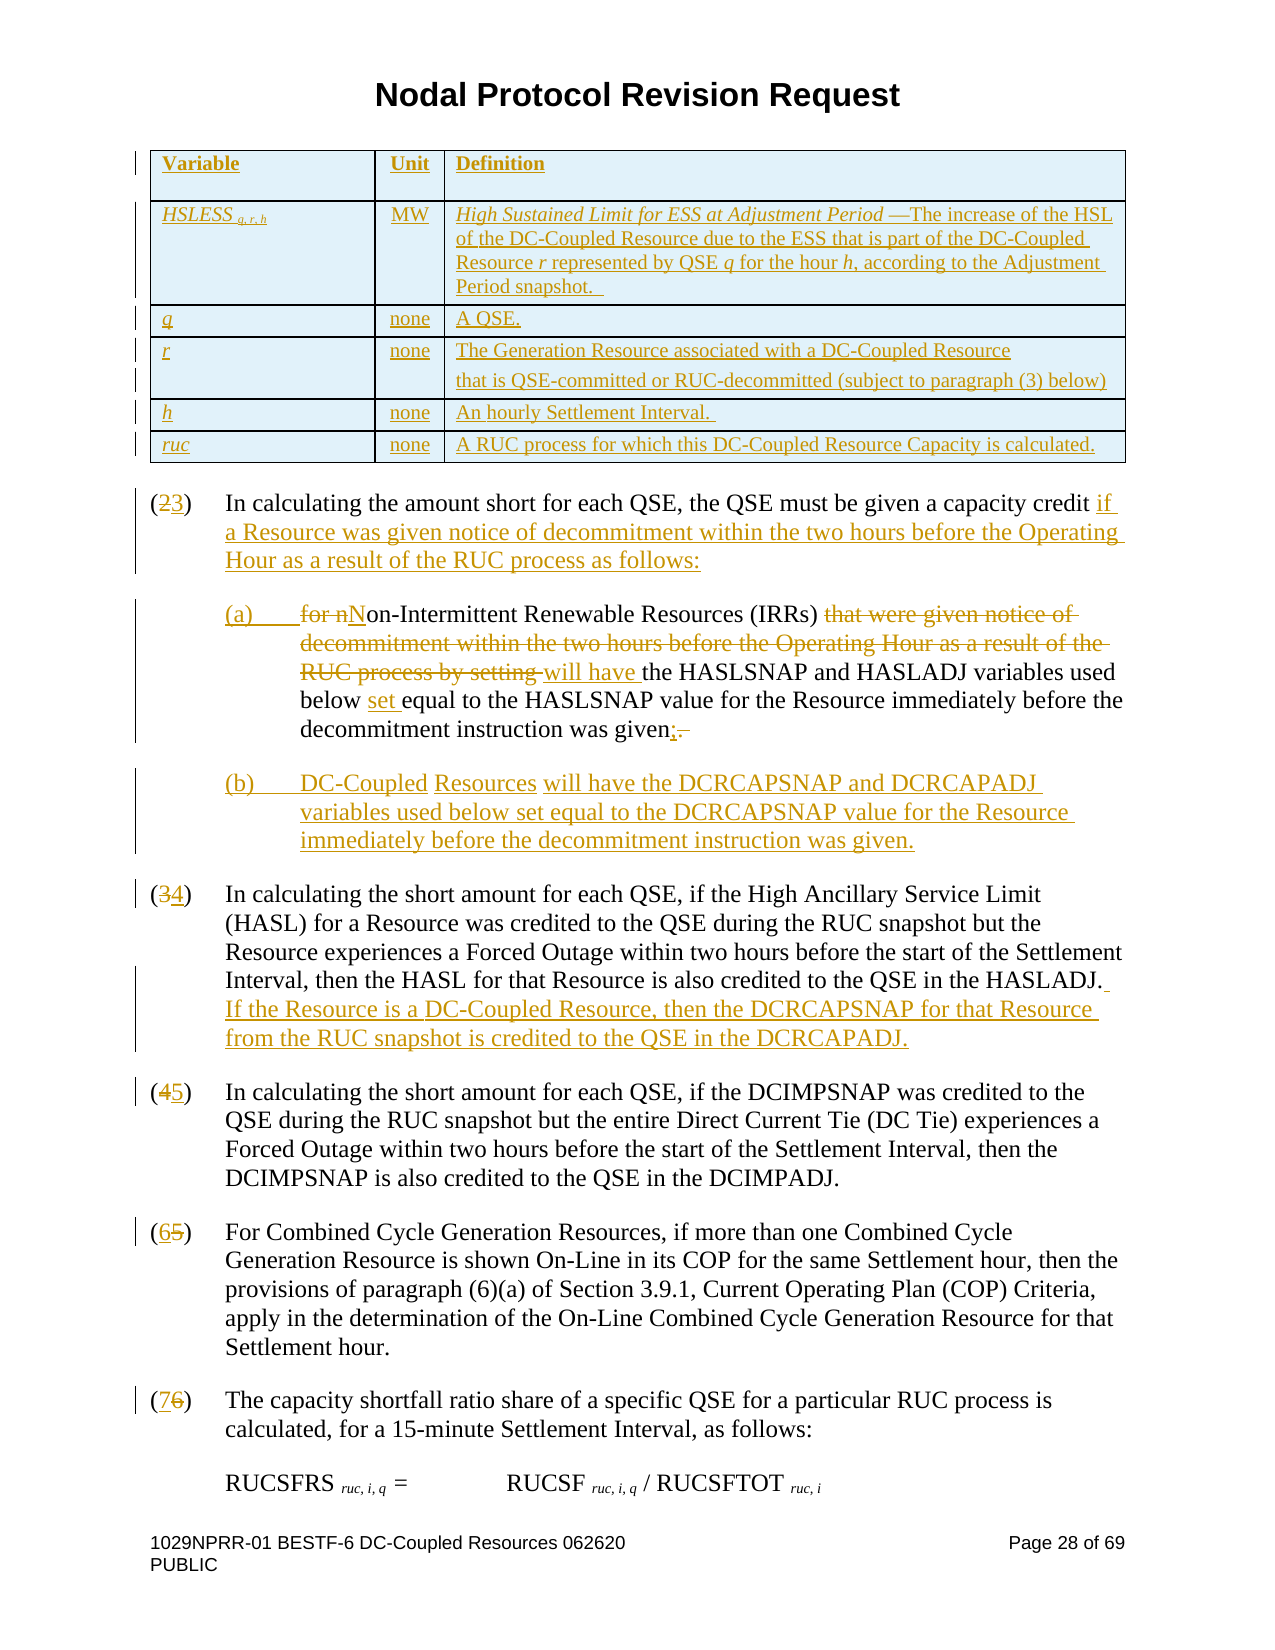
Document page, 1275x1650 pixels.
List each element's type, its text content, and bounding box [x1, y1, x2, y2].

text () In calculating the amount short for each QSE, the QSE must be given a capacity credit [150, 488, 1125, 574]
text () For Combined Cycle Generation Resources, if more than one Combined Cycle Generation Resource is shown On-Line in its COP for the same Settlement hour, then the provisions of paragraph (6)(a) of Section 3.9.1, Current Operating Plan (COP) Criteria, apply in the determination of the On-Line Combined Cycle Generation Resource for that Settlement hour. [150, 1217, 1125, 1361]
text RUCSFRS ruc, i, q = RUCSF ruc, i, q / RUCSFTOT ruc, i [225, 1468, 1125, 1497]
text () In calculating the short amount for each QSE, if the High Ancillary Service Limit (HASL) for a Resource was credited to the QSE during the RUC snapshot but the Resource experiences a Forced Outage within two hours before the start of the Settlement Interval, then the HASL for that Resource is also credited to the QSE in the HASLADJ. [150, 879, 1125, 1052]
text () In calculating the short amount for each QSE, if the DCIMPSNAP was credited to the QSE during the RUC snapshot but the entire Direct Current Tie (DC Tie) experiences a Forced Outage within two hours before the start of the Settlement Interval, then the DCIMPSNAP is also credited to the QSE in the DCIMPADJ. [150, 1077, 1125, 1192]
text () The capacity shortfall ratio share of a specific QSE for a particular RUC process is calculated, for a 15-minute Settlement Interval, as follows: [150, 1386, 1125, 1443]
text on-Intermittent Renewable Resources (IRRs) the HASLSNAP and HASLADJ variables used below equal to the HASLSNAP value for the Resource immediately before the decommitment instruction was given [225, 599, 1125, 743]
